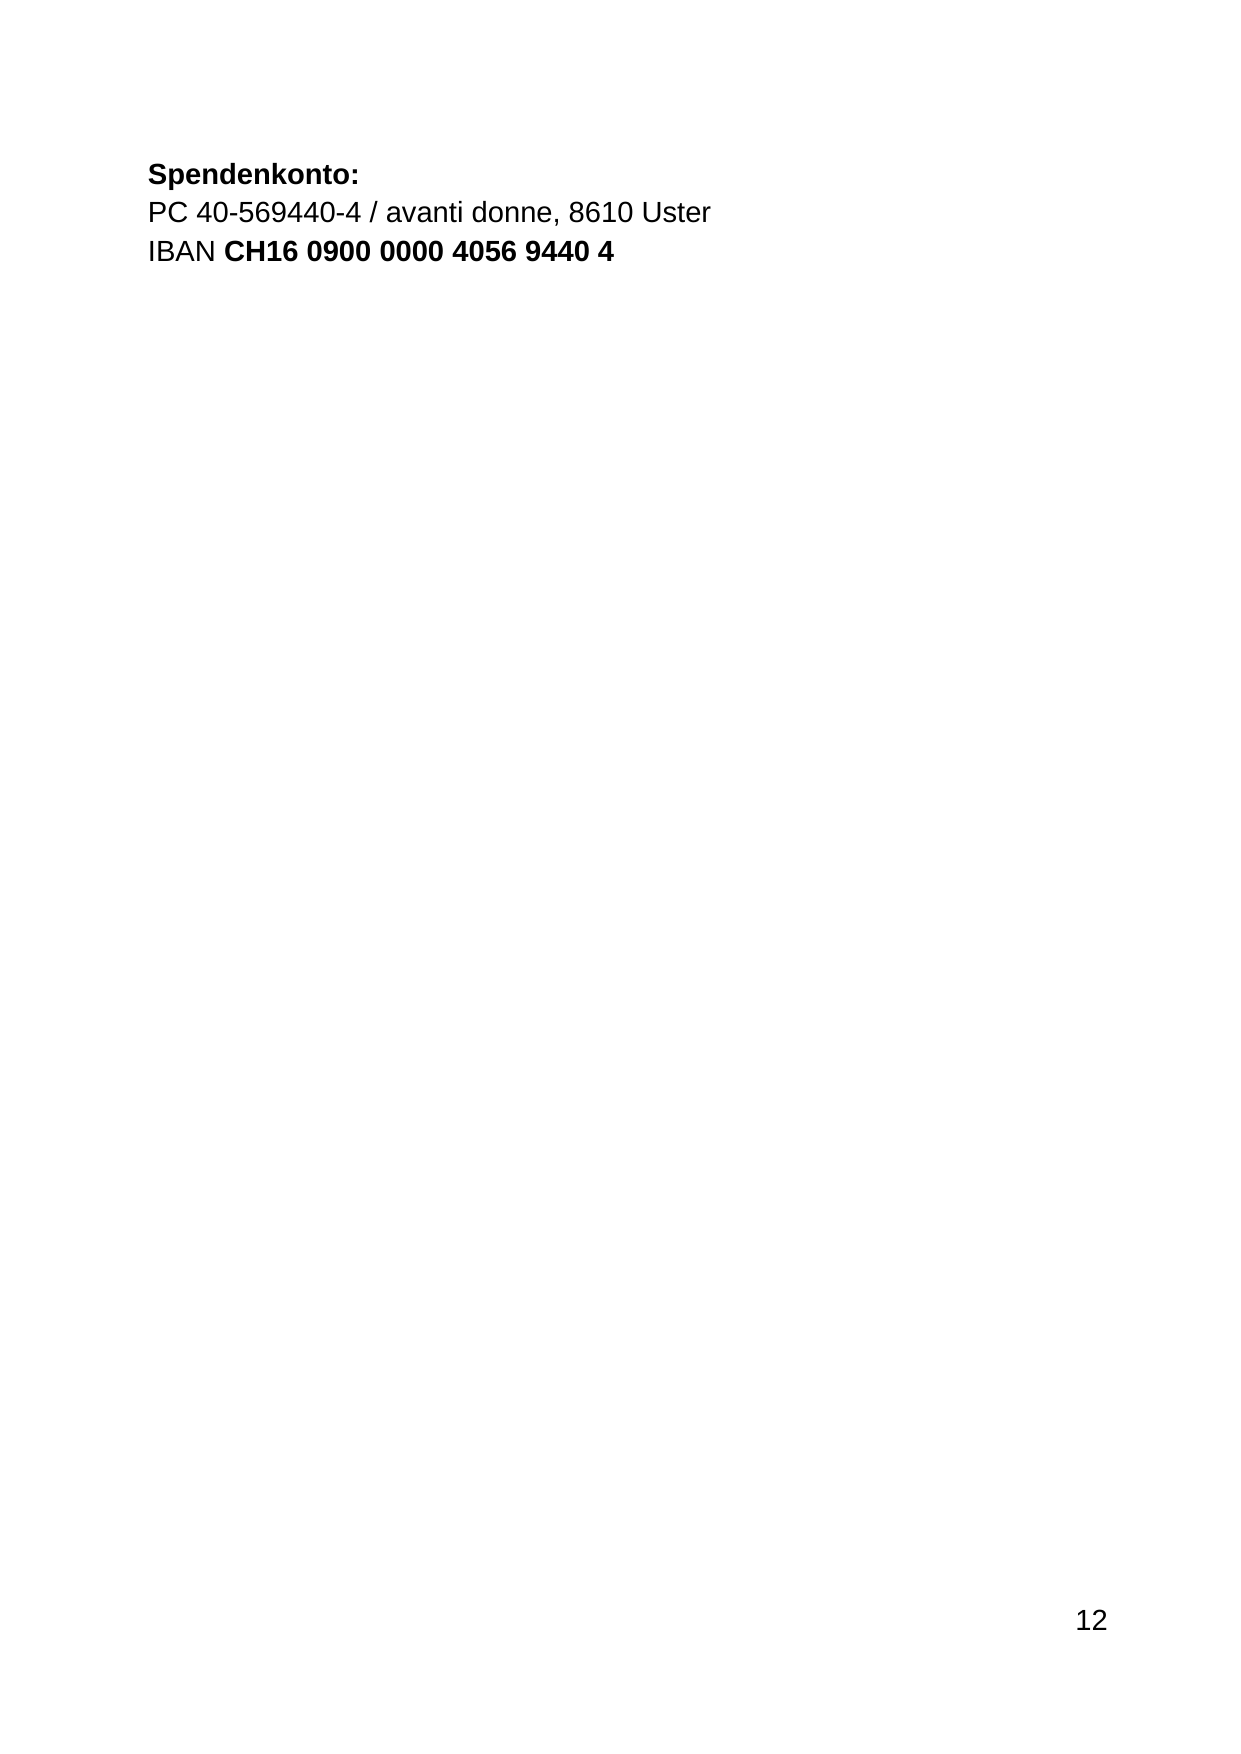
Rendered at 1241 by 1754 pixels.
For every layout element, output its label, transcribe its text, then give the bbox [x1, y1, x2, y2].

text Spendenkonto: [148, 157, 1107, 190]
text PC 40-569440-4 / avanti donne, 8610 Uster [148, 195, 1107, 229]
text IBAN CH16 0900 0000 4056 9440 4 [148, 234, 1107, 267]
